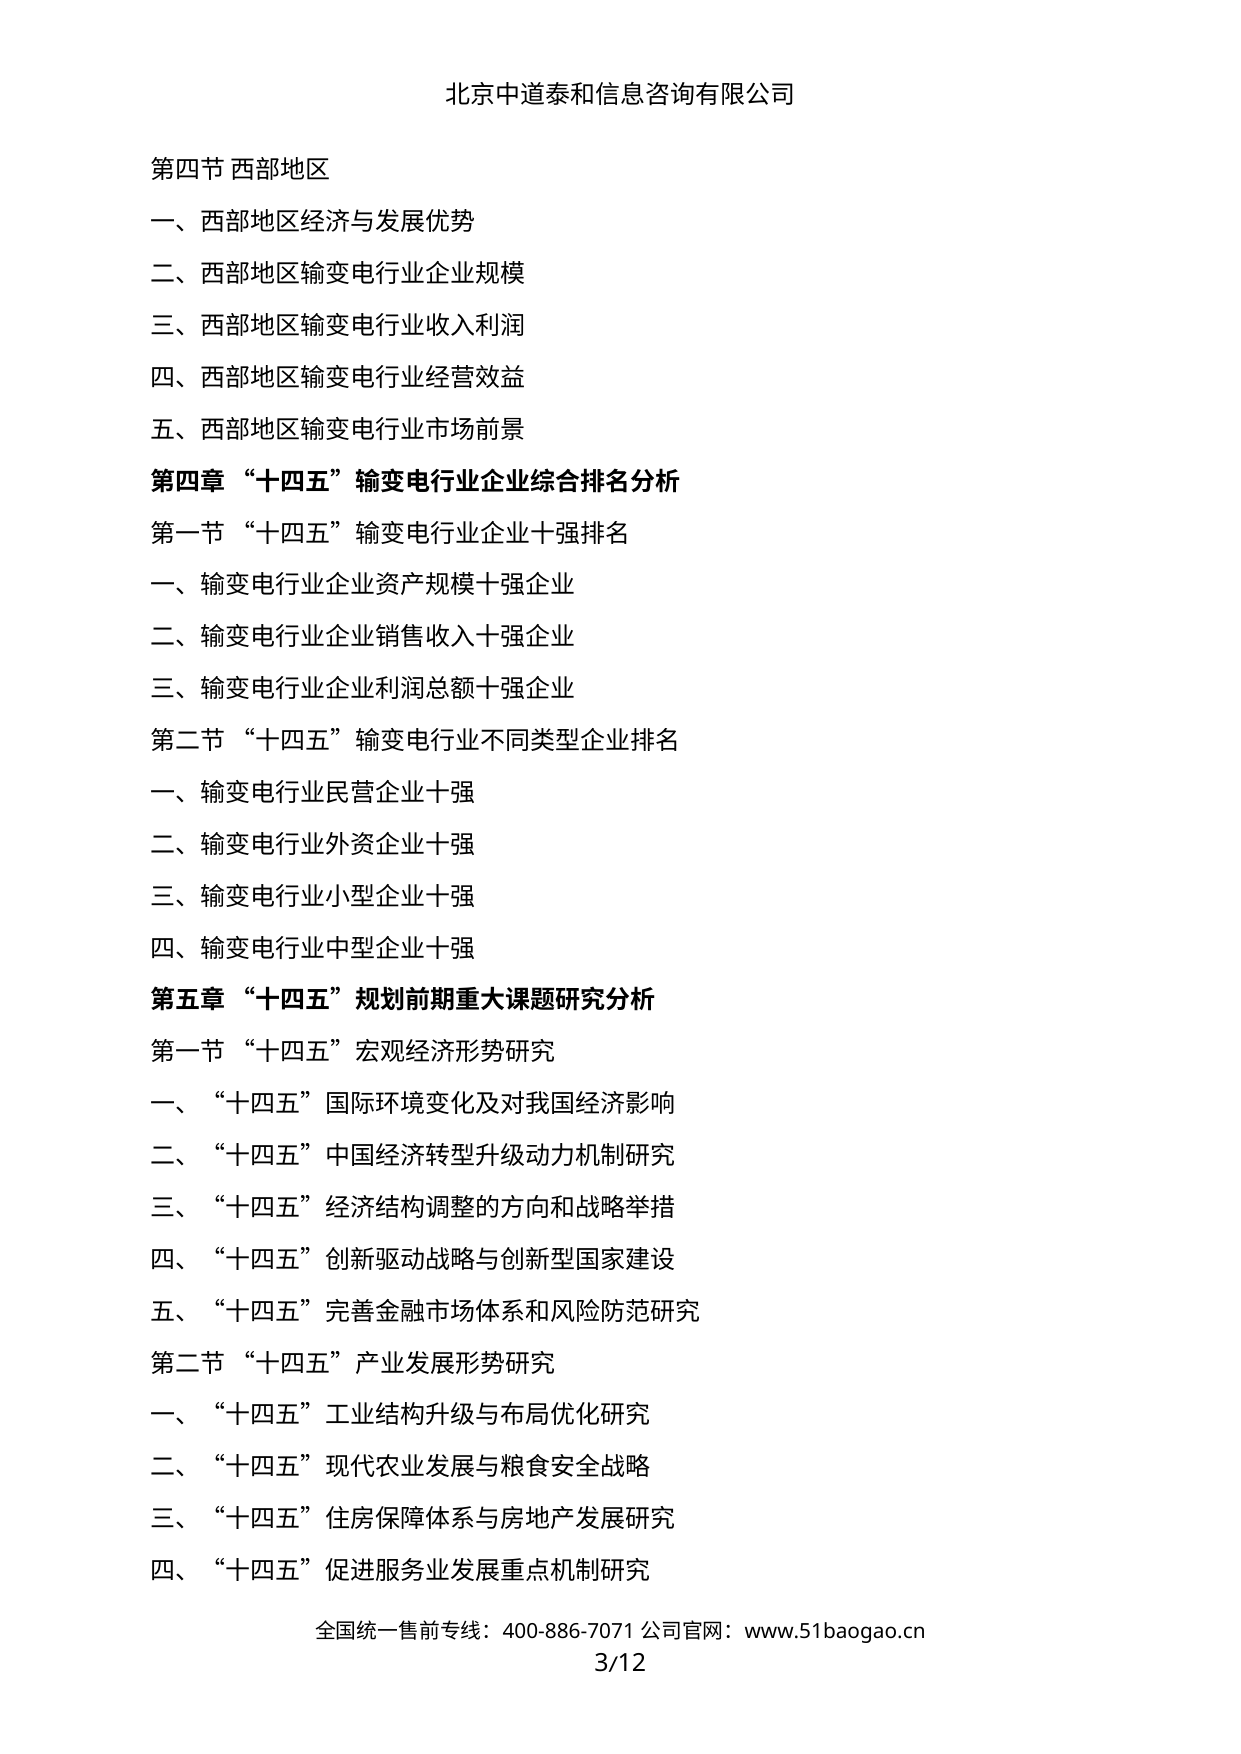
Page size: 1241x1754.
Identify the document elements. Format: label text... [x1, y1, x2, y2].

text 第四节 西部地区 [150, 150, 1090, 186]
text 四、输变电行业中型企业十强 [150, 928, 1090, 964]
text 四、西部地区输变电行业经营效益 [150, 357, 1090, 394]
text 一、输变电行业企业资产规模十强企业 [150, 565, 1090, 601]
text 二、“十四五”中国经济转型升级动力机制研究 [150, 1136, 1090, 1172]
text 一、“十四五”工业结构升级与布局优化研究 [150, 1395, 1090, 1431]
text 四、“十四五”促进服务业发展重点机制研究 [150, 1551, 1090, 1587]
text 四、“十四五”创新驱动战略与创新型国家建设 [150, 1239, 1090, 1276]
text 三、西部地区输变电行业收入利润 [150, 306, 1090, 342]
text 三、“十四五”经济结构调整的方向和战略举措 [150, 1187, 1090, 1224]
text 第二节 “十四五”输变电行业不同类型企业排名 [150, 721, 1090, 757]
text 三、输变电行业企业利润总额十强企业 [150, 669, 1090, 705]
text 第一节 “十四五”输变电行业企业十强排名 [150, 513, 1090, 549]
text 第四章 “十四五”输变电行业企业综合排名分析 [150, 461, 1090, 497]
text 二、西部地区输变电行业企业规模 [150, 254, 1090, 290]
text 一、西部地区经济与发展优势 [150, 202, 1090, 238]
text 第五章 “十四五”规划前期重大课题研究分析 [150, 980, 1090, 1016]
text 第二节 “十四五”产业发展形势研究 [150, 1343, 1090, 1379]
text 一、输变电行业民营企业十强 [150, 772, 1090, 809]
text 二、“十四五”现代农业发展与粮食安全战略 [150, 1447, 1090, 1483]
text 三、输变电行业小型企业十强 [150, 876, 1090, 912]
text 五、西部地区输变电行业市场前景 [150, 409, 1090, 446]
text 一、“十四五”国际环境变化及对我国经济影响 [150, 1084, 1090, 1120]
text 三、“十四五”住房保障体系与房地产发展研究 [150, 1499, 1090, 1535]
text 二、输变电行业企业销售收入十强企业 [150, 617, 1090, 653]
text 五、“十四五”完善金融市场体系和风险防范研究 [150, 1291, 1090, 1327]
text 二、输变电行业外资企业十强 [150, 824, 1090, 861]
text 第一节 “十四五”宏观经济形势研究 [150, 1032, 1090, 1068]
